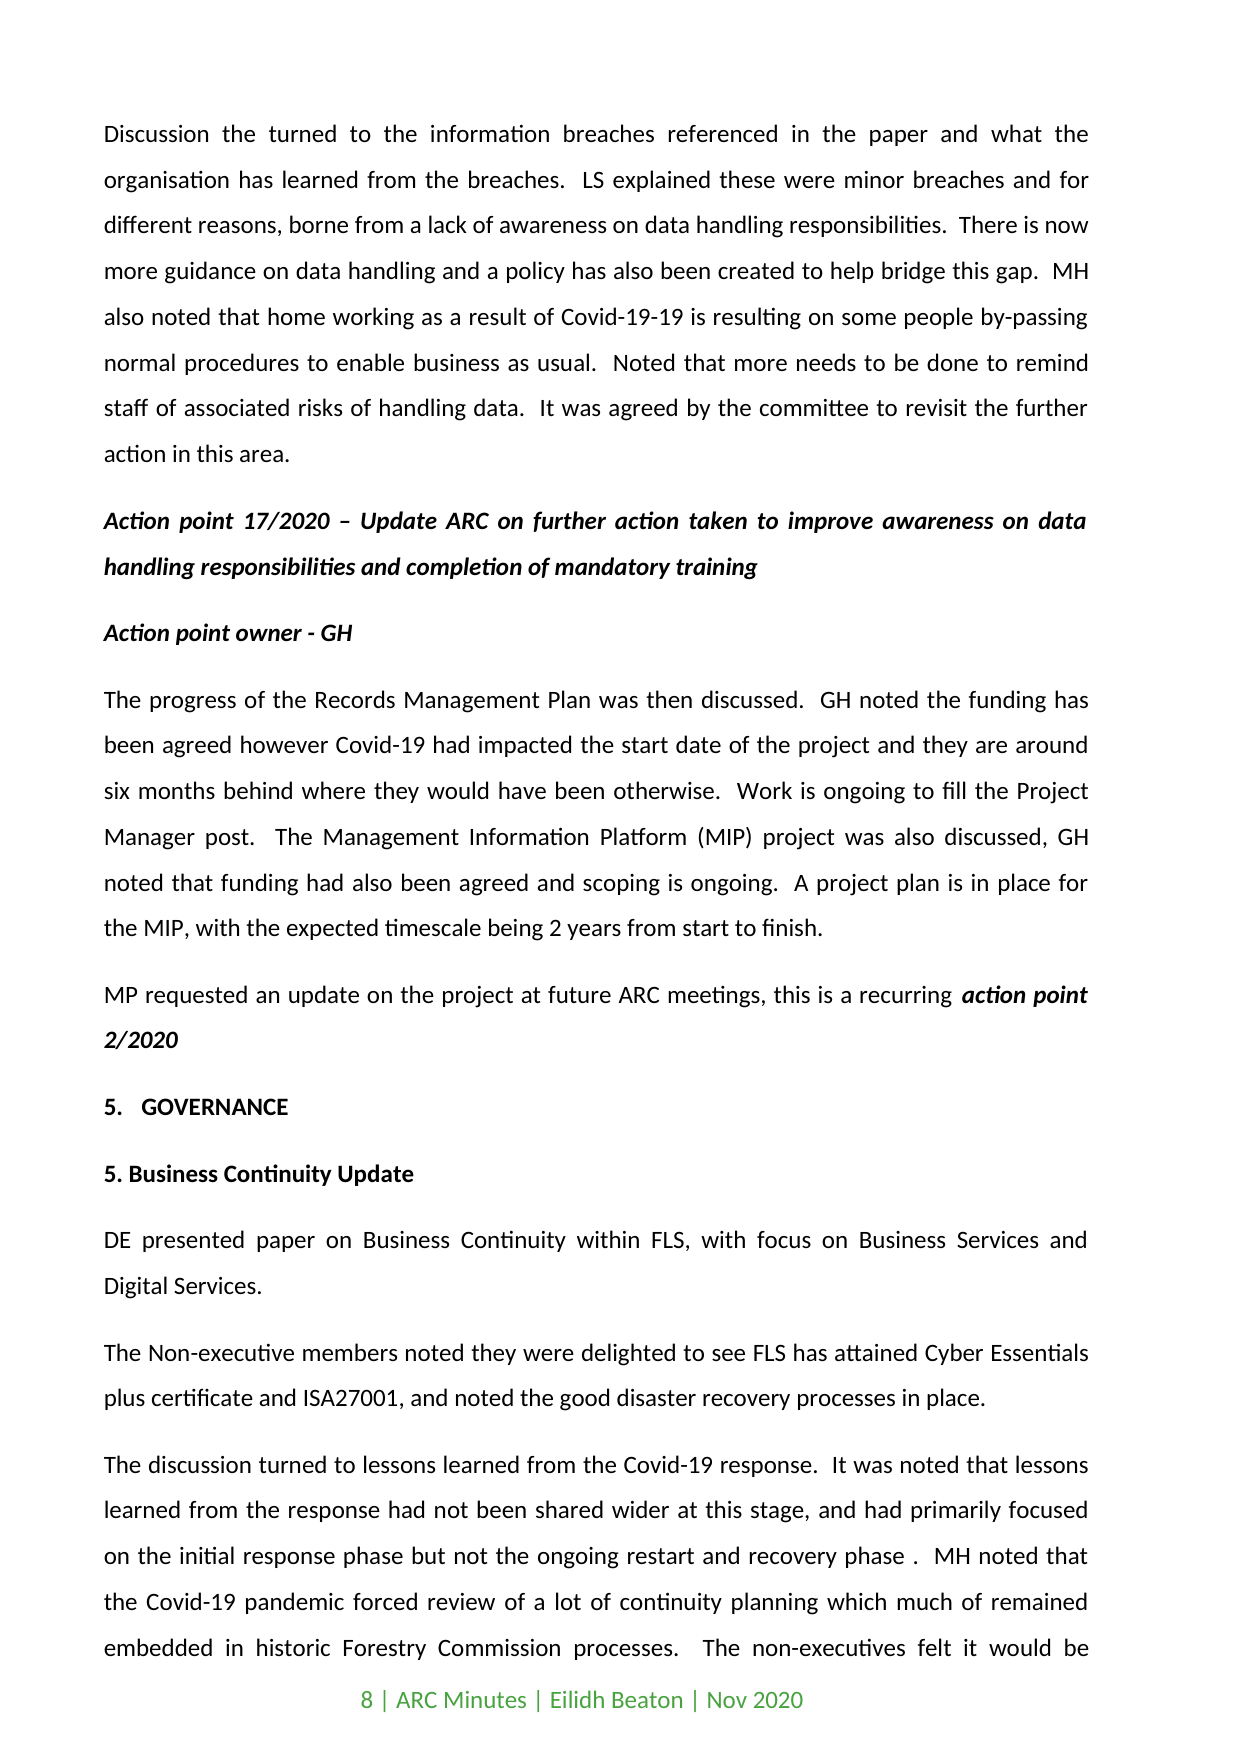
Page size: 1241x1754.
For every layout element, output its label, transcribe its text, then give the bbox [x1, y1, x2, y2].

text MP requested an update on the project at future ARC meetings, this is a recurring action point 2/2020 [103, 979, 1090, 1055]
text 5. Business Continuity Update [103, 1158, 1090, 1188]
text The Non-executive members noted they were delighted to see FLS has attained Cyber Essentials plus certificate and ISA27001, and noted the good disaster recovery processes in place. [103, 1337, 1090, 1413]
text Action point 17/2020 – Update ARC on further action taken to improve awareness on data handling responsibilities and completion of mandatory training [103, 505, 1090, 581]
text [103, 1449, 1090, 1662]
text DE presented paper on Business Continuity within FLS, with focus on Business Services and Digital Services. [103, 1224, 1090, 1301]
text Discussion the turned to the information breaches referenced in the paper and what the organisation has learned from the breaches. LS explained these were minor breaches and for different reasons, borne from a lack of awareness on data handling responsibilities. There is now more guidance on data handling and a policy has also been created to help bridge this gap. MH also noted that home working as a result of Covid-19-19 is resulting on some people by-passing normal procedures to enable business as usual. Noted that more needs to be done to remind staff of associated risks of handling data. It was agreed by the committee to revisit the further action in this area. [103, 118, 1090, 469]
text Action point owner - GH [103, 617, 1090, 648]
list GOVERNANCE [103, 1091, 1090, 1122]
text The progress of the Records Management Plan was then discussed. GH noted the funding has been agreed however Covid-19 had impacted the start date of the project and they are around six months behind where they would have been otherwise. Work is ongoing to fill the Project Manager post. The Management Information Platform (MIP) project was also discussed, GH noted that funding had also been agreed and scoping is ongoing. A project plan is in place for the MIP, with the expected timescale being 2 years from start to finish. [103, 684, 1090, 943]
